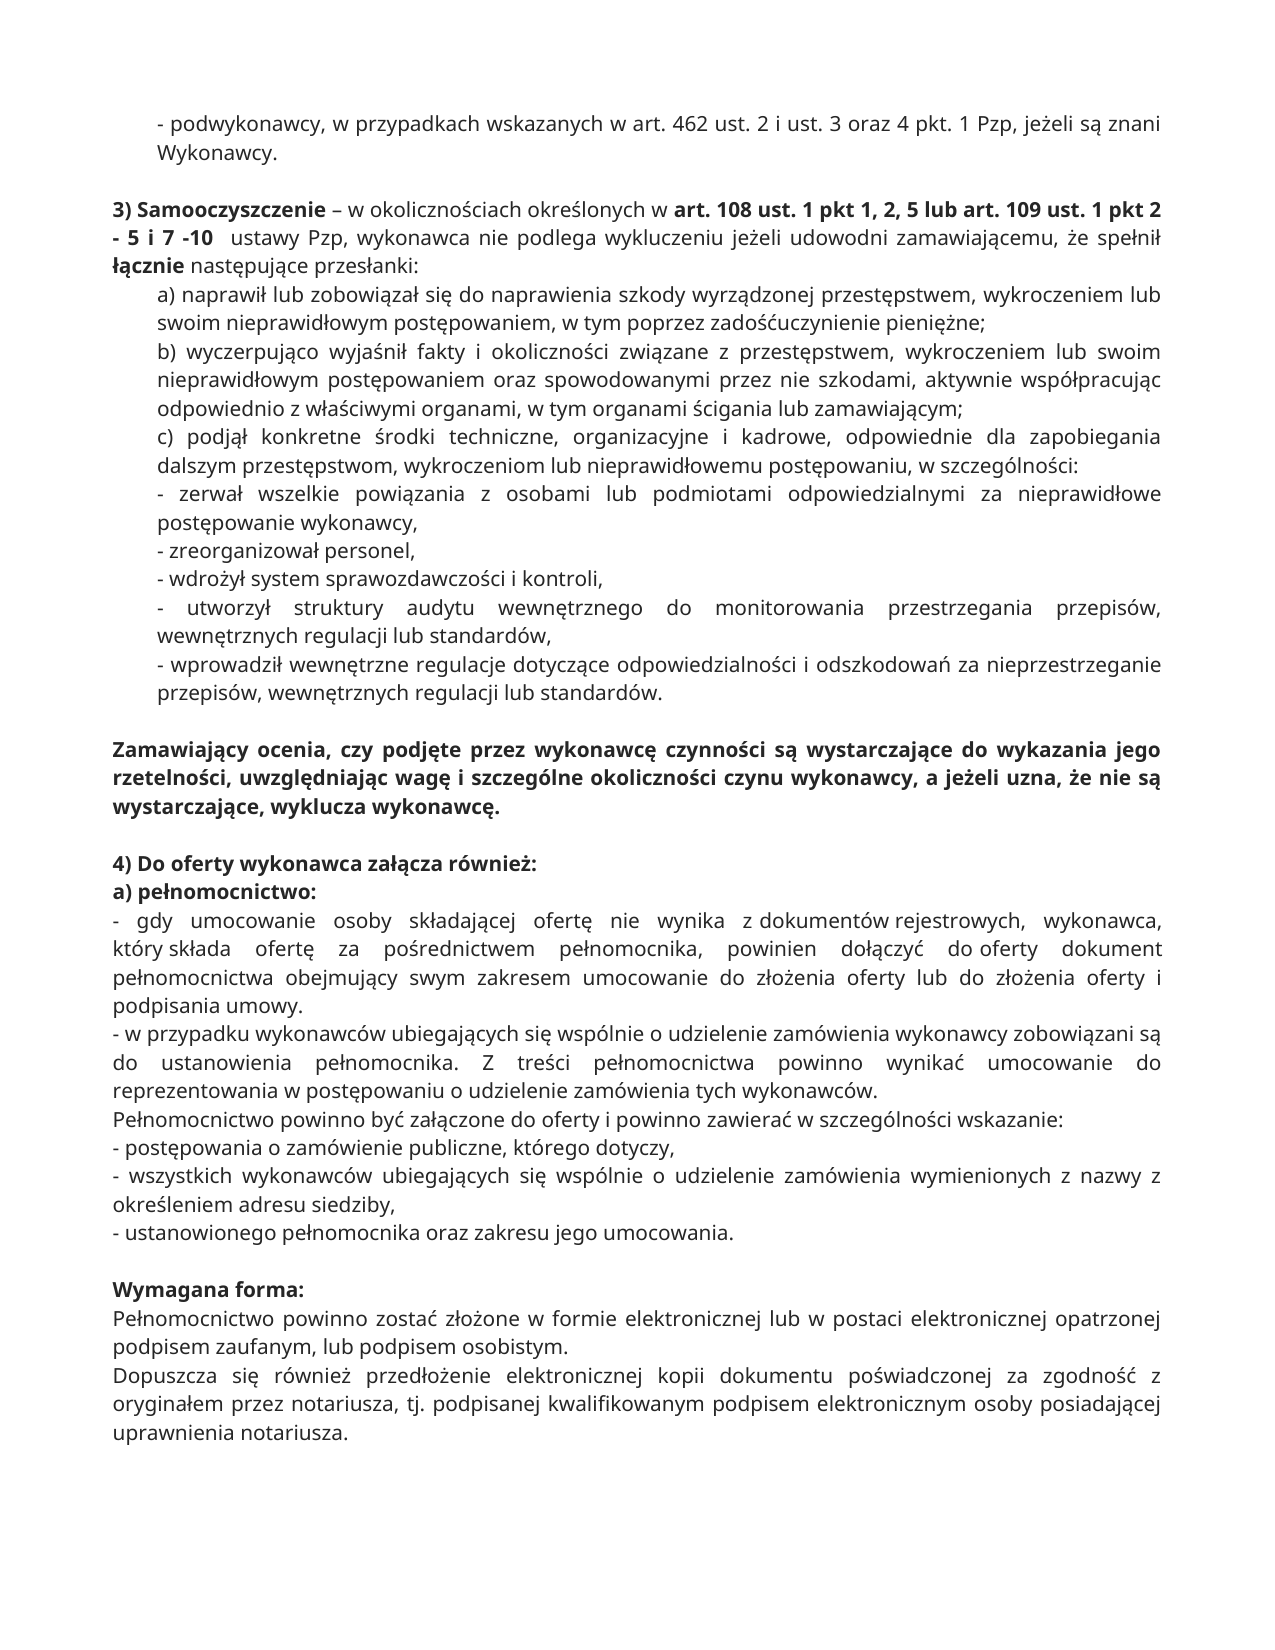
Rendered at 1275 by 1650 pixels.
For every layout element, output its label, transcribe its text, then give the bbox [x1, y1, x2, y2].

text - podwykonawcy, w przypadkach wskazanych w art. 462 ust. 2 i ust. 3 oraz 4 pkt. 1 Pzp, jeżeli są znani Wykonawcy. [157, 109, 1162, 166]
text c) podjął konkretne środki techniczne, organizacyjne i kadrowe, odpowiednie dla zapobiegania dalszym przestępstwom, wykroczeniom lub nieprawidłowemu postępowaniu, w szczególności: [157, 422, 1162, 479]
text b) wyczerpująco wyjaśnił fakty i okoliczności związane z przestępstwem, wykroczeniem lub swoim nieprawidłowym postępowaniem oraz spowodowanymi przez nie szkodami, aktywnie współpracując odpowiednio z właściwymi organami, w tym organami ścigania lub zamawiającym; [157, 337, 1162, 422]
text - w przypadku wykonawców ubiegających się wspólnie o udzielenie zamówienia wykonawcy zobowiązani są do ustanowienia pełnomocnika. Z treści pełnomocnictwa powinno wynikać umocowanie do reprezentowania w postępowaniu o udzielenie zamówienia tych wykonawców. [112, 1019, 1162, 1105]
text Pełnomocnictwo powinno zostać złożone w formie elektronicznej lub w postaci elektronicznej opatrzonej podpisem zaufanym, lub podpisem osobistym. [112, 1304, 1162, 1361]
text - ustanowionego pełnomocnika oraz zakresu jego umocowania. [112, 1218, 1162, 1247]
text Wymagana forma: [112, 1275, 1162, 1304]
text - utworzył struktury audytu wewnętrznego do monitorowania przestrzegania przepisów, wewnętrznych regulacji lub standardów, [157, 593, 1162, 650]
text a) pełnomocnictwo: [112, 877, 1162, 906]
text - wszystkich wykonawców ubiegających się wspólnie o udzielenie zamówienia wymienionych z nazwy z określeniem adresu siedziby, [112, 1162, 1162, 1218]
text 3) Samooczyszczenie – w okolicznościach określonych w art. 108 ust. 1 pkt 1, 2, 5 lub art. 109 ust. 1 pkt 2 - 5 i 7 -10 ustawy Pzp, wykonawca nie podlega wykluczeniu jeżeli udowodni zamawiającemu, że spełnił łącznie następujące przesłanki: [112, 195, 1162, 280]
text - gdy umocowanie osoby składającej ofertę nie wynika z dokumentów rejestrowych, wykonawca, który składa ofertę za pośrednictwem pełnomocnika, powinien dołączyć do oferty dokument pełnomocnictwa obejmujący swym zakresem umocowanie do złożenia oferty lub do złożenia oferty i podpisania umowy. [112, 906, 1162, 1019]
text - postępowania o zamówienie publiczne, którego dotyczy, [112, 1133, 1162, 1162]
text - wdrożył system sprawozdawczości i kontroli, [157, 564, 1162, 593]
text - zerwał wszelkie powiązania z osobami lub podmiotami odpowiedzialnymi za nieprawidłowe postępowanie wykonawcy, [157, 479, 1162, 536]
text - wprowadził wewnętrzne regulacje dotyczące odpowiedzialności i odszkodowań za nieprzestrzeganie przepisów, wewnętrznych regulacji lub standardów. [157, 650, 1162, 707]
text Zamawiający ocenia, czy podjęte przez wykonawcę czynności są wystarczające do wykazania jego rzetelności, uwzględniając wagę i szczególne okoliczności czynu wykonawcy, a jeżeli uzna, że nie są wystarczające, wyklucza wykonawcę. [112, 735, 1162, 820]
text Dopuszcza się również przedłożenie elektronicznej kopii dokumentu poświadczonej za zgodność z oryginałem przez notariusza, tj. podpisanej kwalifikowanym podpisem elektronicznym osoby posiadającej uprawnienia notariusza. [112, 1361, 1162, 1446]
text Pełnomocnictwo powinno być załączone do oferty i powinno zawierać w szczególności wskazanie: [112, 1105, 1162, 1133]
text 4) Do oferty wykonawca załącza również: [112, 849, 1162, 877]
text a) naprawił lub zobowiązał się do naprawienia szkody wyrządzonej przestępstwem, wykroczeniem lub swoim nieprawidłowym postępowaniem, w tym poprzez zadośćuczynienie pieniężne; [157, 280, 1162, 337]
text - zreorganizował personel, [157, 536, 1162, 564]
